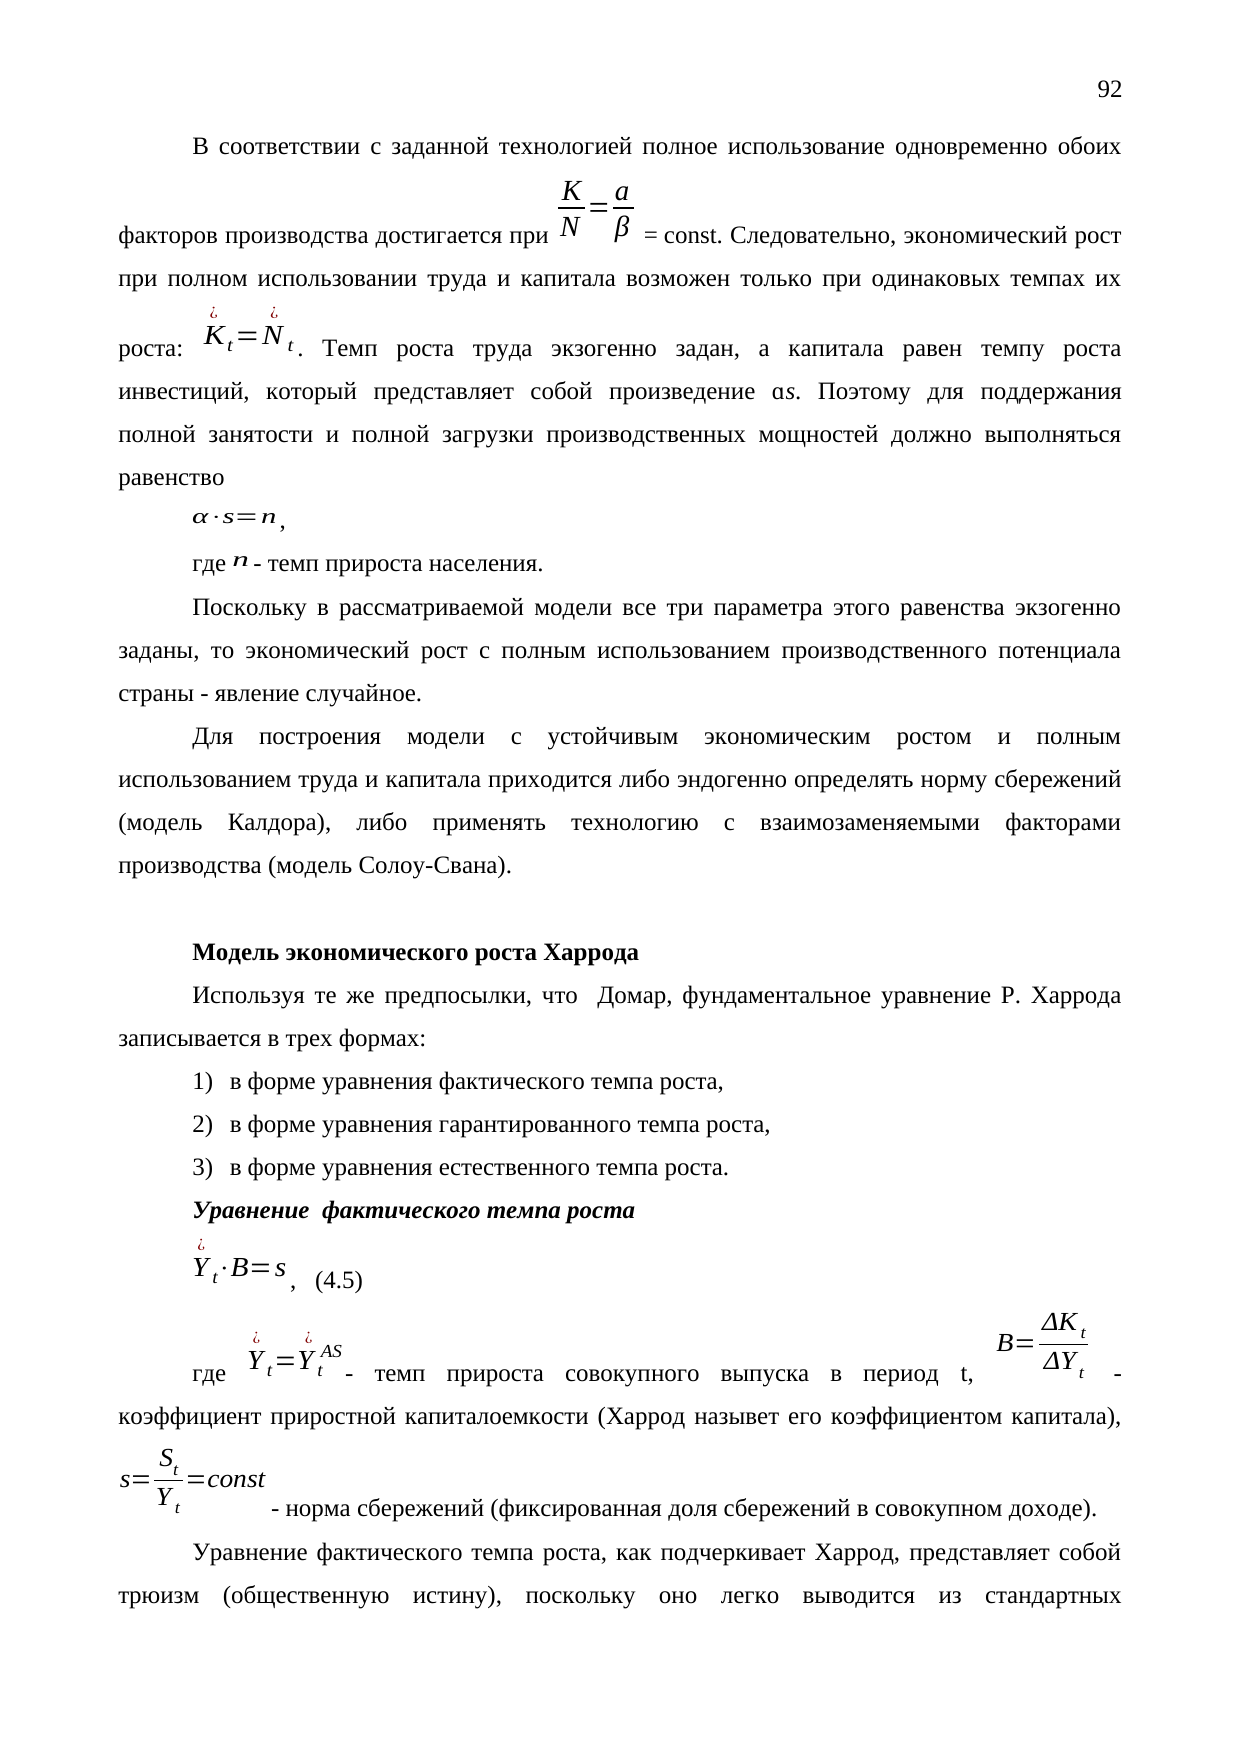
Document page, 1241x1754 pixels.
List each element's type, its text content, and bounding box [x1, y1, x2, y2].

list в форме уравнения естественного темпа роста. [192, 1152, 1122, 1181]
text где - темп прироста населения. [118, 548, 1122, 577]
list в форме уравнения фактического темпа роста, [192, 1066, 1122, 1095]
text Поскольку в рассматриваемой модели все три параметра этого равенства экзогенно заданы, то экономический рост с полным использованием производственного потенциала страны - явление случайное. [118, 592, 1122, 707]
text где - темп прироста совокупного выпуска в период t, - коэффициент приростной капиталоемкости (Харрод назывет его коэффициентом капитала), - норма сбережений (фиксированная доля сбережений в совокупном доходе). [118, 1308, 1122, 1522]
text , [118, 505, 1122, 534]
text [118, 1537, 1122, 1608]
text В соответствии с заданной технологией полное использование одновременно обоих факторов производства достигается при = const. Следовательно, экономический рост при полном использовании труда и капитала возможен только при одинаковых темпах их роста: . Темп роста труда экзогенно задан, а капитала равен темпу роста инвестиций, который представляет собой произведение ɑs. Поэтому для поддержания полной занятости и полной загрузки производственных мощностей должно выполняться равенство [118, 131, 1122, 491]
text , (4.5) [118, 1238, 1122, 1293]
text Уравнение фактического темпа роста [118, 1195, 1122, 1224]
text Для построения модели с устойчивым экономическим ростом и полным использованием труда и капитала приходится либо эндогенно определять норму сбережений (модель Калдора), либо применять технологию с взаимозаменяемыми факторами производства (модель Солоу-Свана). [118, 721, 1122, 879]
text Модель экономического роста Харрода [118, 937, 1122, 965]
text Используя те же предпосылки, что Домар, фундаментальное уравнение Р. Харрода записывается в трех формах: [118, 980, 1122, 1052]
list в форме уравнения гарантированного темпа роста, [192, 1109, 1122, 1138]
